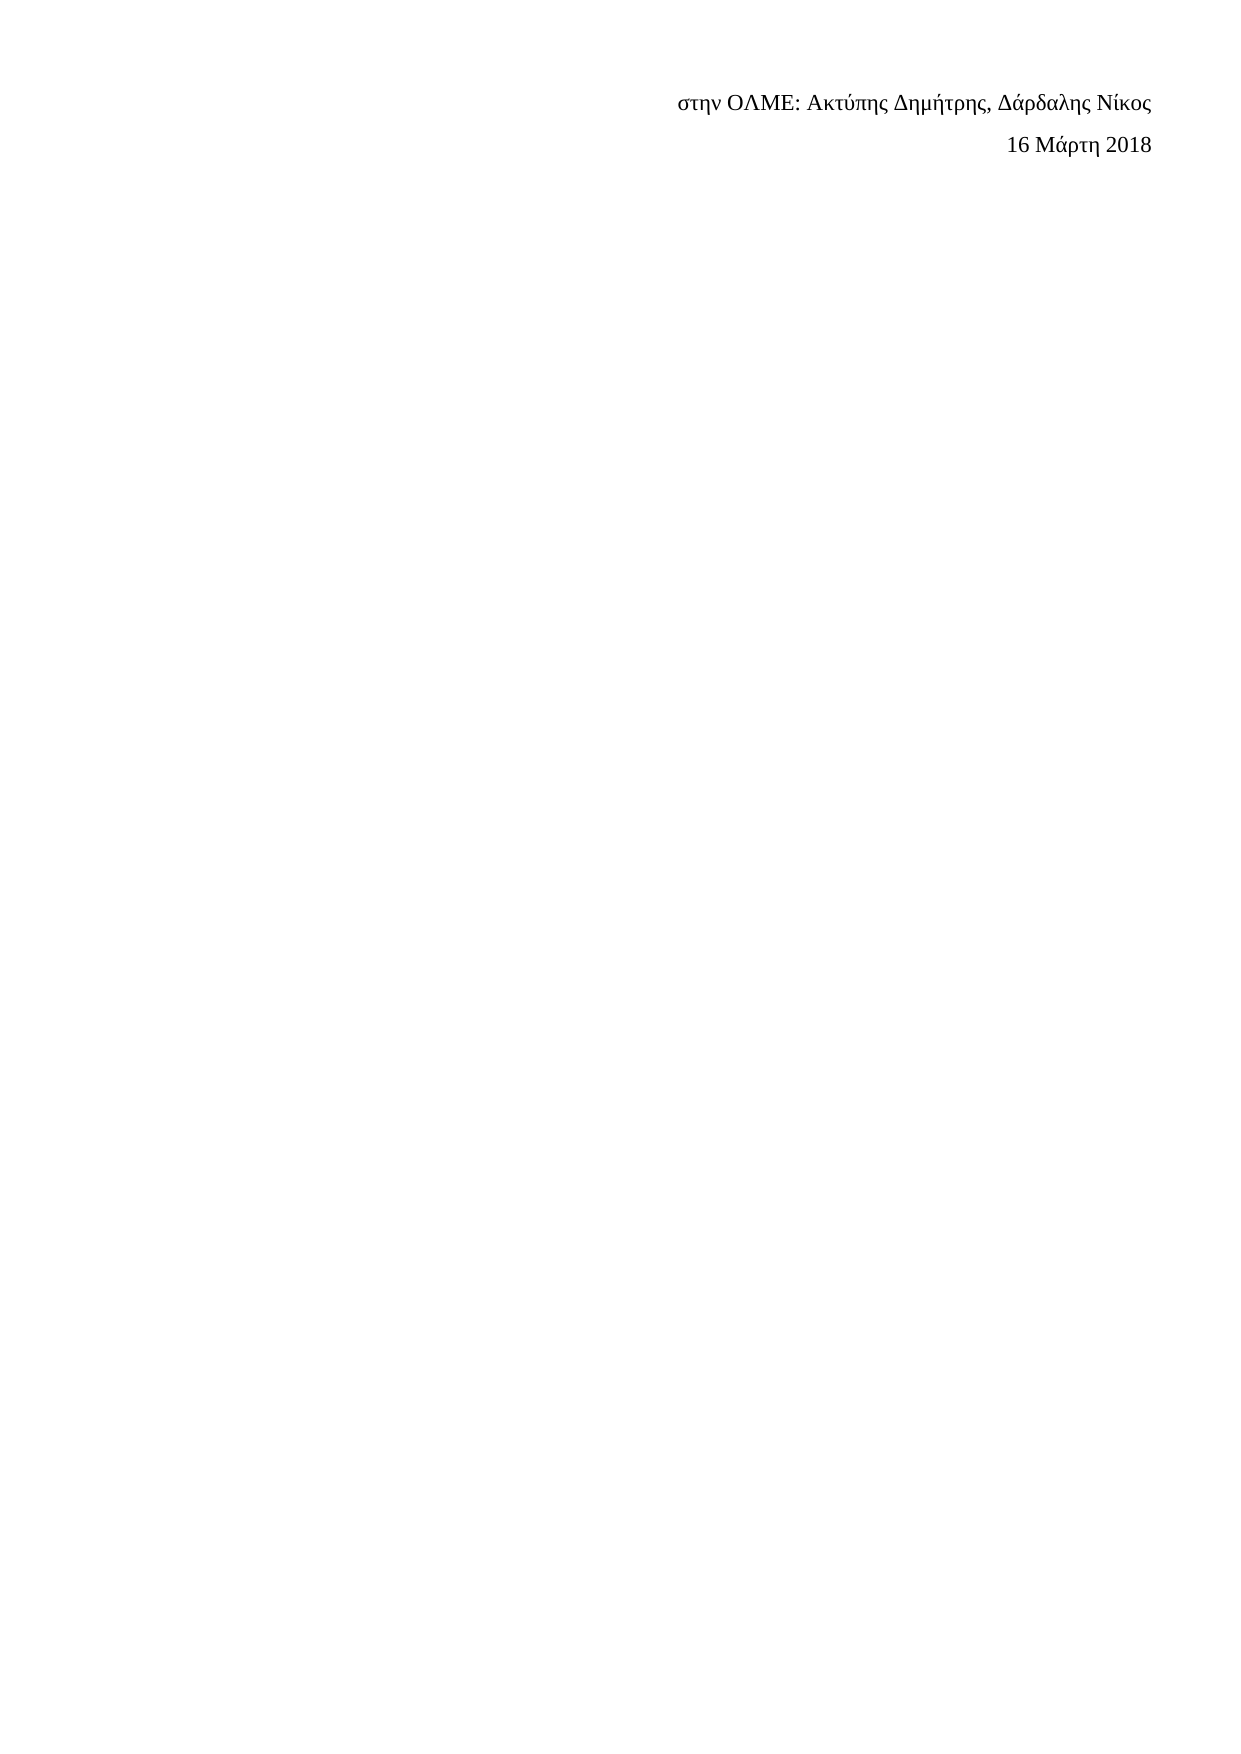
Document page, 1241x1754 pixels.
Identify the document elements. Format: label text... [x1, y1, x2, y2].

text στην ΟΛΜΕ: Ακτύπης Δημήτρης, Δάρδαλης Νίκος [126, 89, 1152, 115]
text 16 Μάρτη 2018 [126, 131, 1152, 158]
